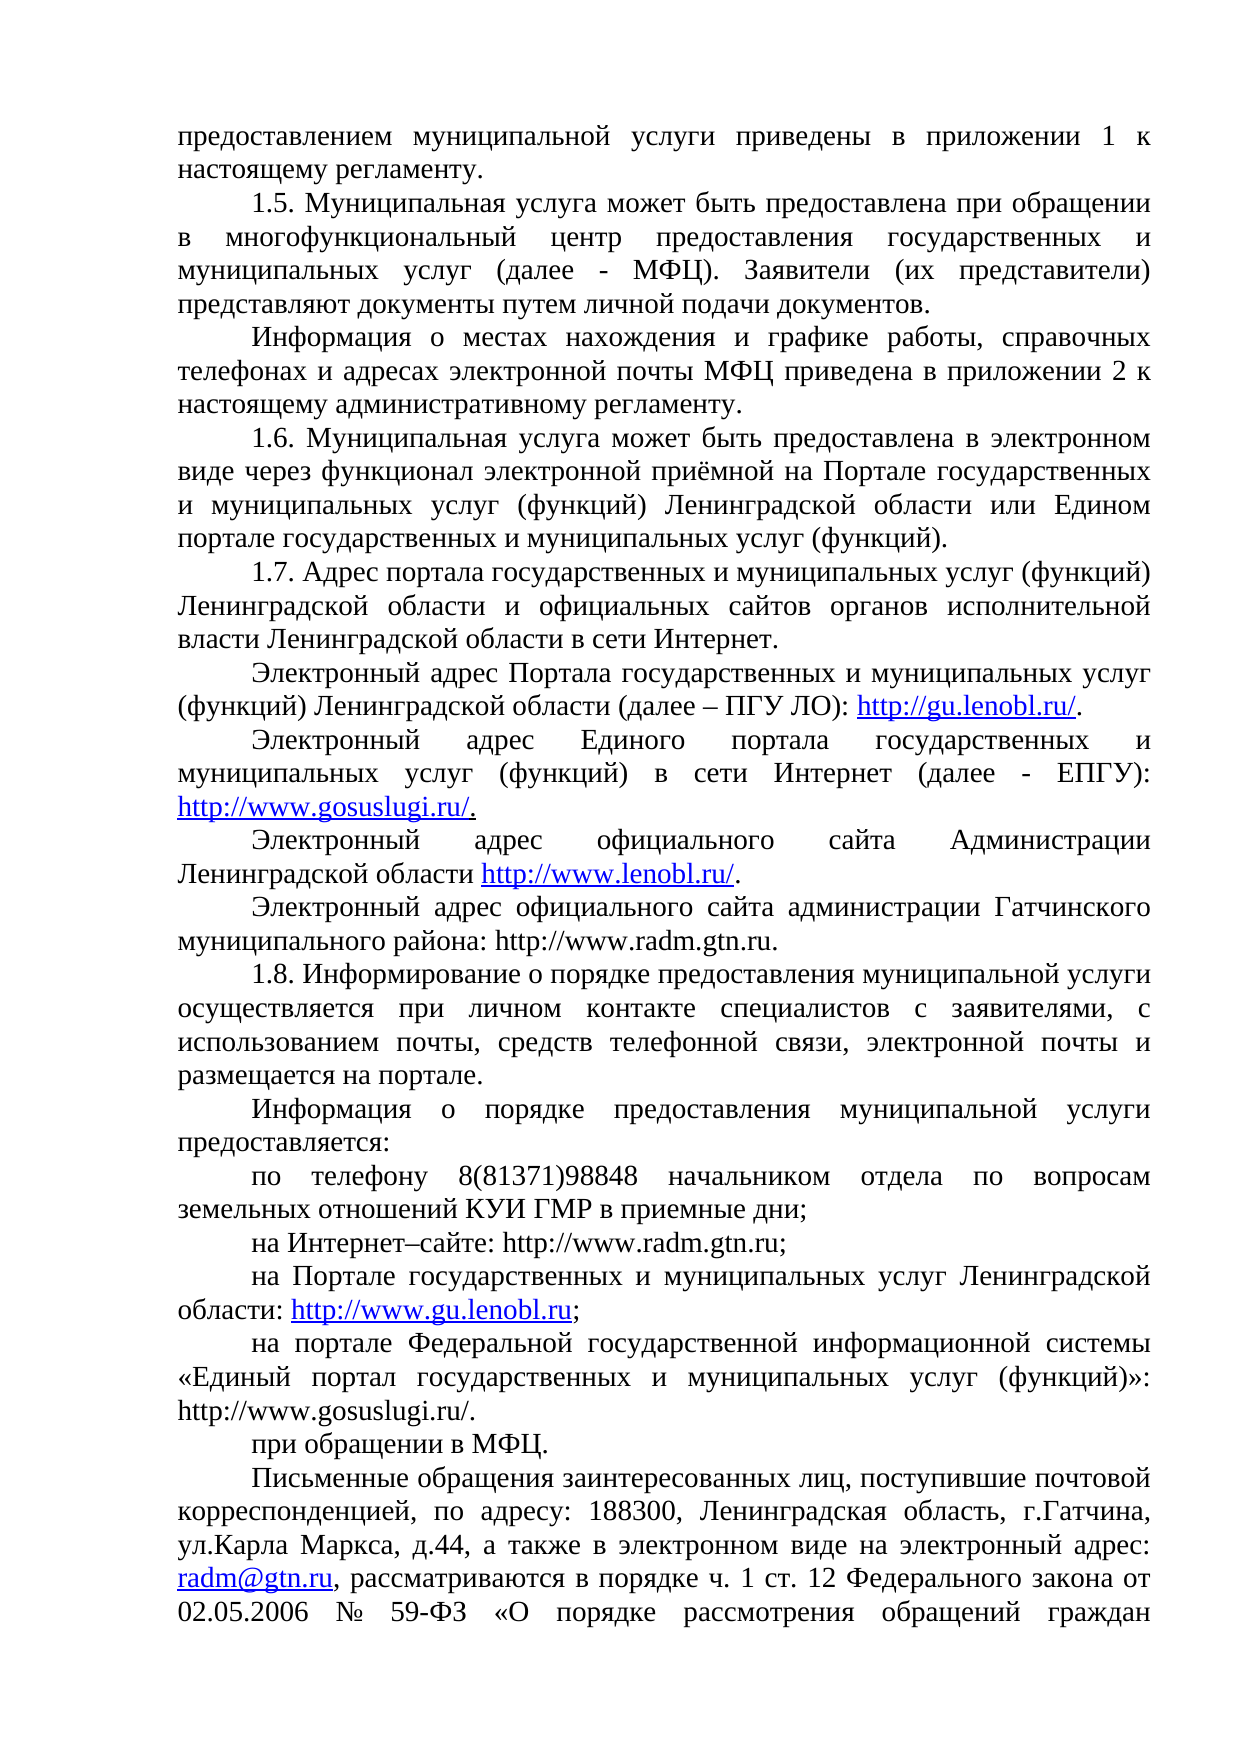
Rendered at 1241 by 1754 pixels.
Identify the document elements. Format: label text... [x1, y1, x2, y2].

text на Интернет–сайте: http://www.radm.gtn.ru; [177, 1225, 1152, 1258]
text Информация о порядке предоставления муниципальной услуги предоставляется: [177, 1091, 1152, 1158]
text на Портале государственных и муниципальных услуг Ленинградской области: http://www.gu.lenobl.ru; [177, 1258, 1152, 1326]
text 1.6. Муниципальная услуга может быть предоставлена в электронном виде через функционал электронной приёмной на Портале государственных и муниципальных услуг (функций) Ленинградской области или Едином портале государственных и муниципальных услуг (функций). [177, 420, 1152, 554]
text по телефону 8(81371)98848 начальником отдела по вопросам земельных отношений КУИ ГМР в приемные дни; [177, 1158, 1152, 1225]
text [177, 118, 1152, 185]
text 1.7. Адрес портала государственных и муниципальных услуг (функций) Ленинградской области и официальных сайтов органов исполнительной власти Ленинградской области в сети Интернет. [177, 554, 1152, 655]
text на портале Федеральной государственной информационной системы «Единый портал государственных и муниципальных услуг (функций)»: http://www.gosuslugi.ru/. [177, 1326, 1152, 1426]
text Электронный адрес Портала государственных и муниципальных услуг (функций) Ленинградской области (далее – ПГУ ЛО): http://gu.lenobl.ru/. [177, 655, 1152, 722]
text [177, 1460, 1152, 1627]
text Информация о местах нахождения и графике работы, справочных телефонах и адресах электронной почты МФЦ приведена в приложении 2 к настоящему административному регламенту. [177, 319, 1152, 420]
text Электронный адрес официального сайта администрации Гатчинского муниципального района: http://www.radm.gtn.ru. [177, 889, 1152, 957]
text Электронный адрес официального сайта Администрации Ленинградской области http://www.lenobl.ru/. [177, 822, 1152, 889]
text при обращении в МФЦ. [177, 1426, 1152, 1460]
text 1.5. Муниципальная услуга может быть предоставлена при обращении в многофункциональный центр предоставления государственных и муниципальных услуг (далее - МФЦ). Заявители (их представители) представляют документы путем личной подачи документов. [177, 185, 1152, 319]
text Электронный адрес Единого портала государственных и муниципальных услуг (функций) в сети Интернет (далее - ЕПГУ): http://www.gosuslugi.ru/. [177, 722, 1152, 822]
text 1.8. Информирование о порядке предоставления муниципальной услуги осуществляется при личном контакте специалистов с заявителями, с использованием почты, средств телефонной связи, электронной почты и размещается на портале. [177, 957, 1152, 1091]
